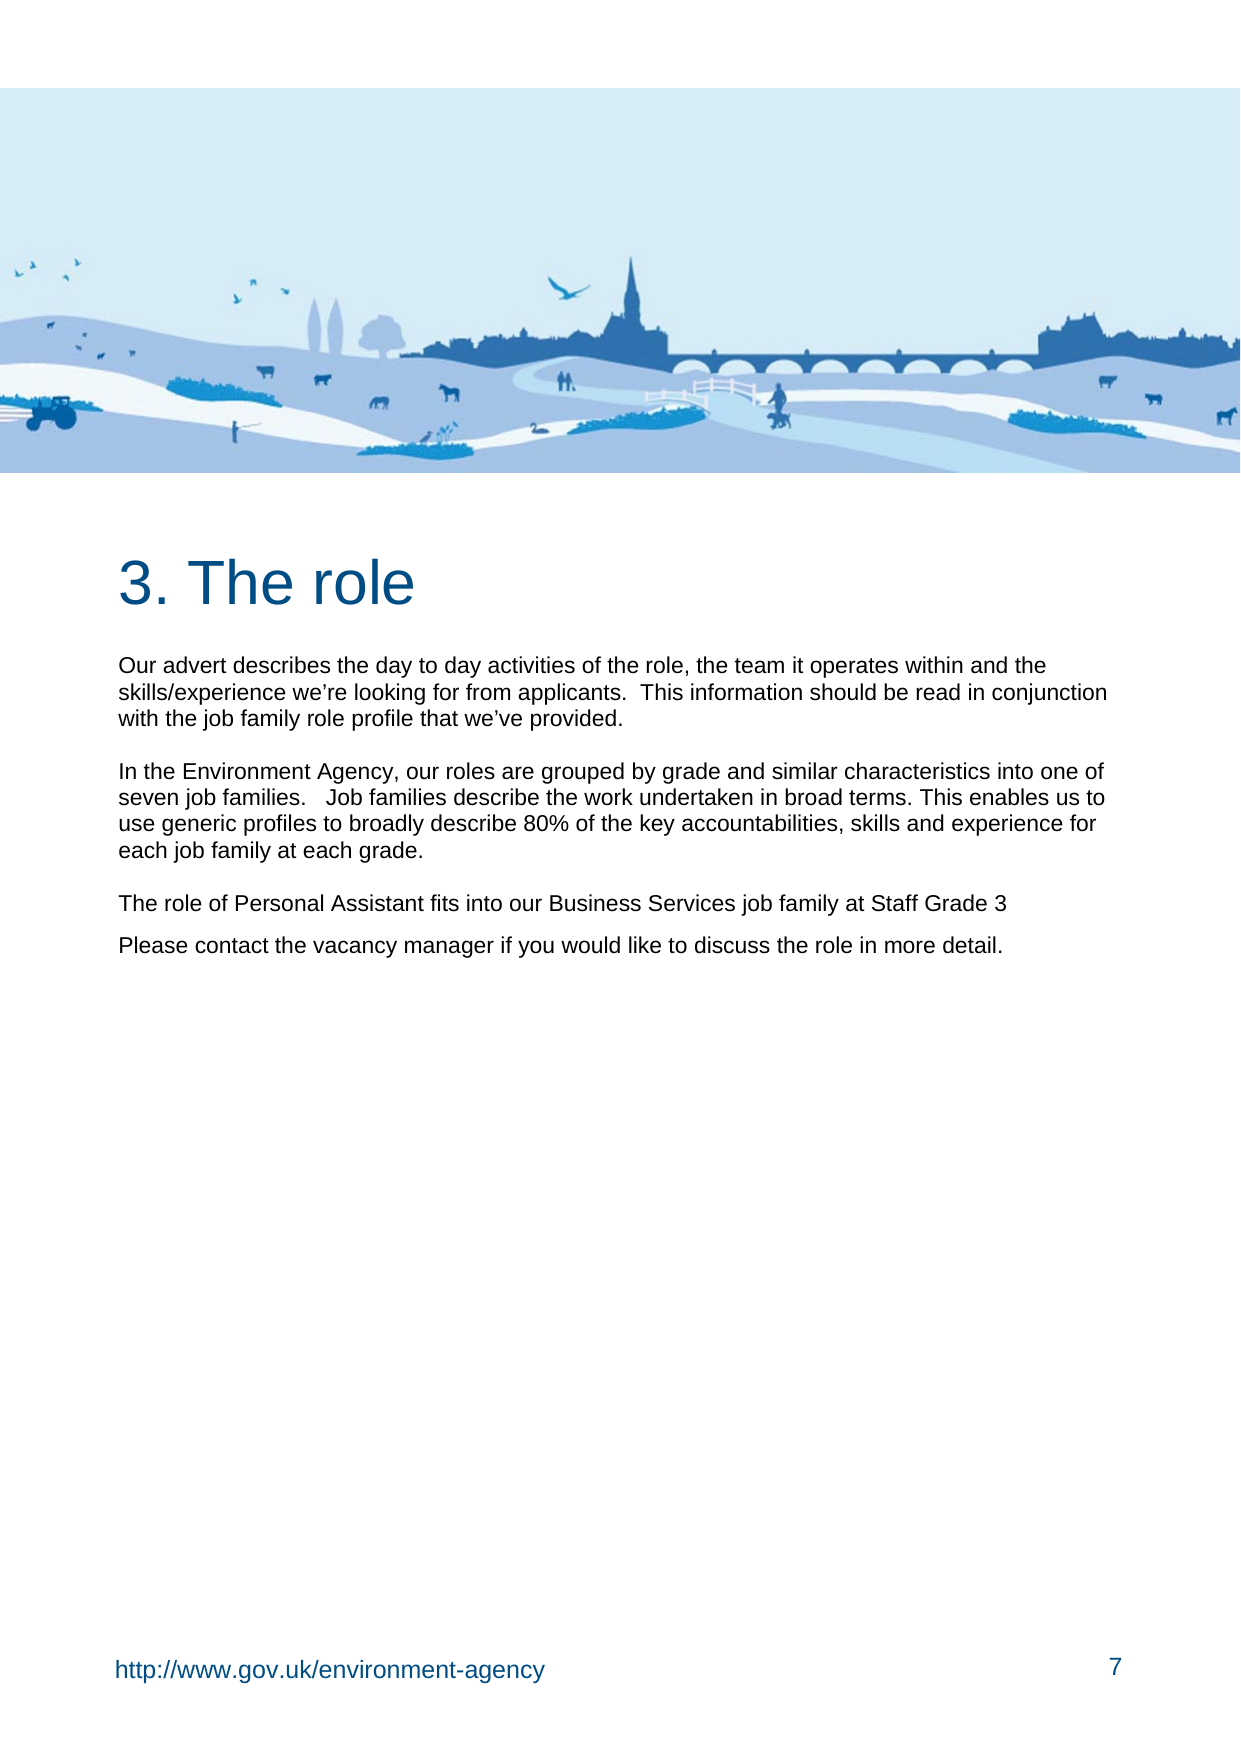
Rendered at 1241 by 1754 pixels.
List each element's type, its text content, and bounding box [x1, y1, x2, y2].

text In the Environment Agency, our roles are grouped by grade and similar characteristics into one of seven job families. Job families describe the work undertaken in broad terms. This enables us to use generic profiles to broadly describe 80% of the key accountabilities, skills and experience for each job family at each grade. [118, 758, 1122, 863]
text Our advert describes the day to day activities of the role, the team it operates within and the skills/experience we’re looking for from applicants. This information should be read in conjunction with the job family role profile that we’ve provided. [118, 652, 1122, 731]
text 3. The role [118, 473, 1122, 618]
text Please contact the vacancy manager if you would like to discuss the role in more detail. [118, 932, 1122, 958]
text The role of Personal Assistant fits into our Business Services job family at Staff Grade 3 [118, 889, 1122, 916]
picture [0, 88, 1241, 473]
